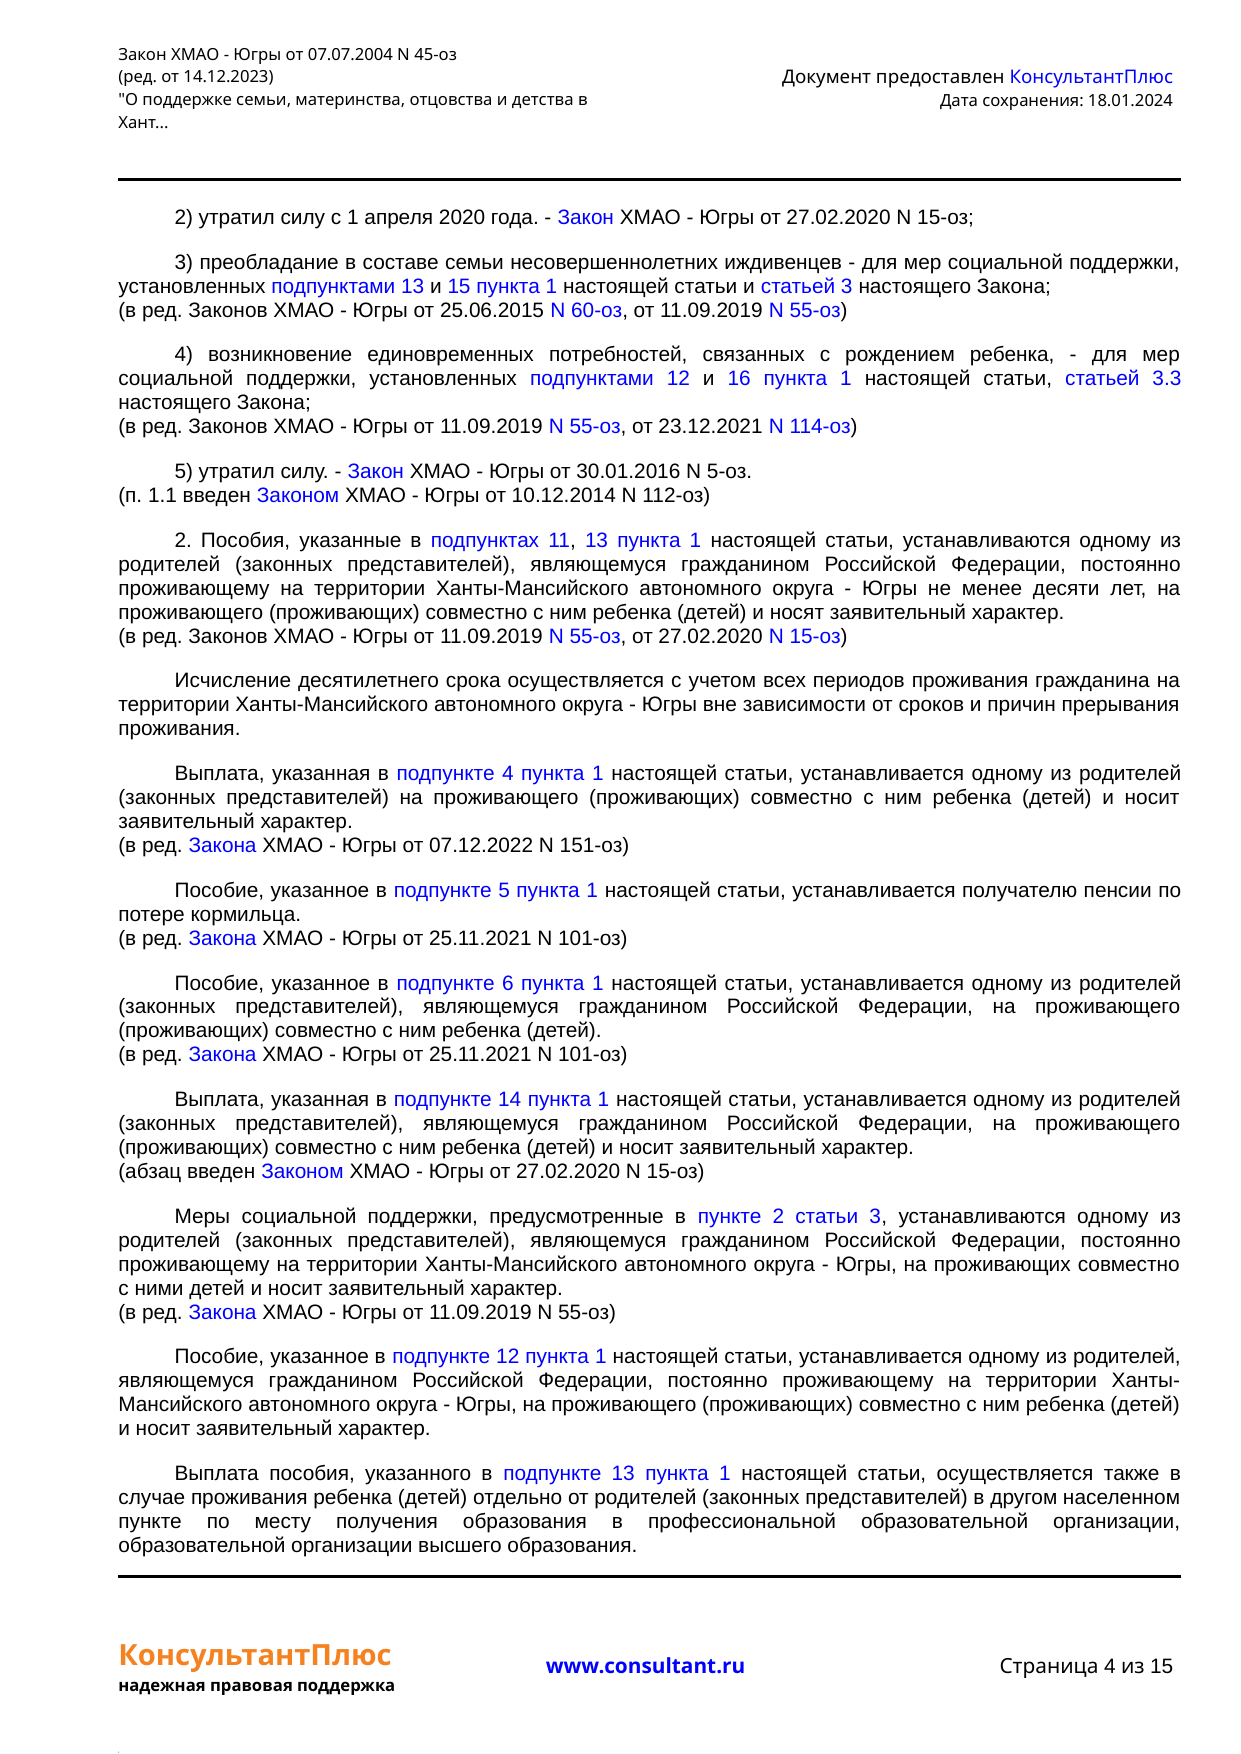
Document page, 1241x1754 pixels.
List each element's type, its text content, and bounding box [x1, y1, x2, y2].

text 3) преобладание в составе семьи несовершеннолетних иждивенцев - для мер социальной поддержки, установленных подпунктами 13 и 15 пункта 1 настоящей статьи и статьей 3 настоящего Закона; [118, 249, 1181, 297]
text (в ред. Закона ХМАО - Югры от 25.11.2021 N 101-оз) [118, 1042, 1181, 1066]
text 2) утратил силу с 1 апреля 2020 года. - Закон ХМАО - Югры от 27.02.2020 N 15-оз; [118, 205, 1181, 229]
text 4) возникновение единовременных потребностей, связанных с рождением ребенка, - для мер социальной поддержки, установленных подпунктами 12 и 16 пункта 1 настоящей статьи, статьей 3.3 настоящего Закона; [118, 342, 1181, 414]
text (в ред. Законов ХМАО - Югры от 11.09.2019 N 55-оз, от 27.02.2020 N 15-оз) [118, 623, 1181, 647]
text (в ред. Закона ХМАО - Югры от 25.11.2021 N 101-оз) [118, 926, 1181, 949]
text Исчисление десятилетнего срока осуществляется с учетом всех периодов проживания гражданина на территории Ханты-Мансийского автономного округа - Югры вне зависимости от сроков и причин прерывания проживания. [118, 668, 1181, 740]
text 2. Пособия, указанные в подпунктах 11, 13 пункта 1 настоящей статьи, устанавливаются одному из родителей (законных представителей), являющемуся гражданином Российской Федерации, постоянно проживающему на территории Ханты-Мансийского автономного округа - Югры не менее десяти лет, на проживающего (проживающих) совместно с ним ребенка (детей) и носят заявительный характер. [118, 528, 1181, 623]
text Пособие, указанное в подпункте 5 пункта 1 настоящей статьи, устанавливается получателю пенсии по потере кормильца. [118, 878, 1181, 926]
text (в ред. Законов ХМАО - Югры от 25.06.2015 N 60-оз, от 11.09.2019 N 55-оз) [118, 297, 1181, 321]
text (в ред. Закона ХМАО - Югры от 11.09.2019 N 55-оз) [118, 1299, 1181, 1323]
text Меры социальной поддержки, предусмотренные в пункте 2 статьи 3, устанавливаются одному из родителей (законных представителей), являющемуся гражданином Российской Федерации, постоянно проживающему на территории Ханты-Мансийского автономного округа - Югры, на проживающих совместно с ними детей и носит заявительный характер. [118, 1204, 1181, 1299]
text 5) утратил силу. - Закон ХМАО - Югры от 30.01.2016 N 5-оз. [118, 459, 1181, 483]
text (в ред. Закона ХМАО - Югры от 07.12.2022 N 151-оз) [118, 833, 1181, 857]
text Пособие, указанное в подпункте 6 пункта 1 настоящей статьи, устанавливается одному из родителей (законных представителей), являющемуся гражданином Российской Федерации, на проживающего (проживающих) совместно с ним ребенка (детей). [118, 970, 1181, 1042]
text Выплата, указанная в подпункте 14 пункта 1 настоящей статьи, устанавливается одному из родителей (законных представителей), являющемуся гражданином Российской Федерации, на проживающего (проживающих) совместно с ним ребенка (детей) и носит заявительный характер. [118, 1087, 1181, 1159]
text Выплата, указанная в подпункте 4 пункта 1 настоящей статьи, устанавливается одному из родителей (законных представителей) на проживающего (проживающих) совместно с ним ребенка (детей) и носит заявительный характер. [118, 761, 1181, 833]
text Пособие, указанное в подпункте 12 пункта 1 настоящей статьи, устанавливается одному из родителей, являющемуся гражданином Российской Федерации, постоянно проживающему на территории Ханты-Мансийского автономного округа - Югры, на проживающего (проживающих) совместно с ним ребенка (детей) и носит заявительный характер. [118, 1344, 1181, 1440]
text (в ред. Законов ХМАО - Югры от 11.09.2019 N 55-оз, от 23.12.2021 N 114-оз) [118, 414, 1181, 438]
text Выплата пособия, указанного в подпункте 13 пункта 1 настоящей статьи, осуществляется также в случае проживания ребенка (детей) отдельно от родителей (законных представителей) в другом населенном пункте по месту получения образования в профессиональной образовательной организации, образовательной организации высшего образования. [118, 1461, 1181, 1557]
text (абзац введен Законом ХМАО - Югры от 27.02.2020 N 15-оз) [118, 1159, 1181, 1183]
text (п. 1.1 введен Законом ХМАО - Югры от 10.12.2014 N 112-оз) [118, 483, 1181, 507]
